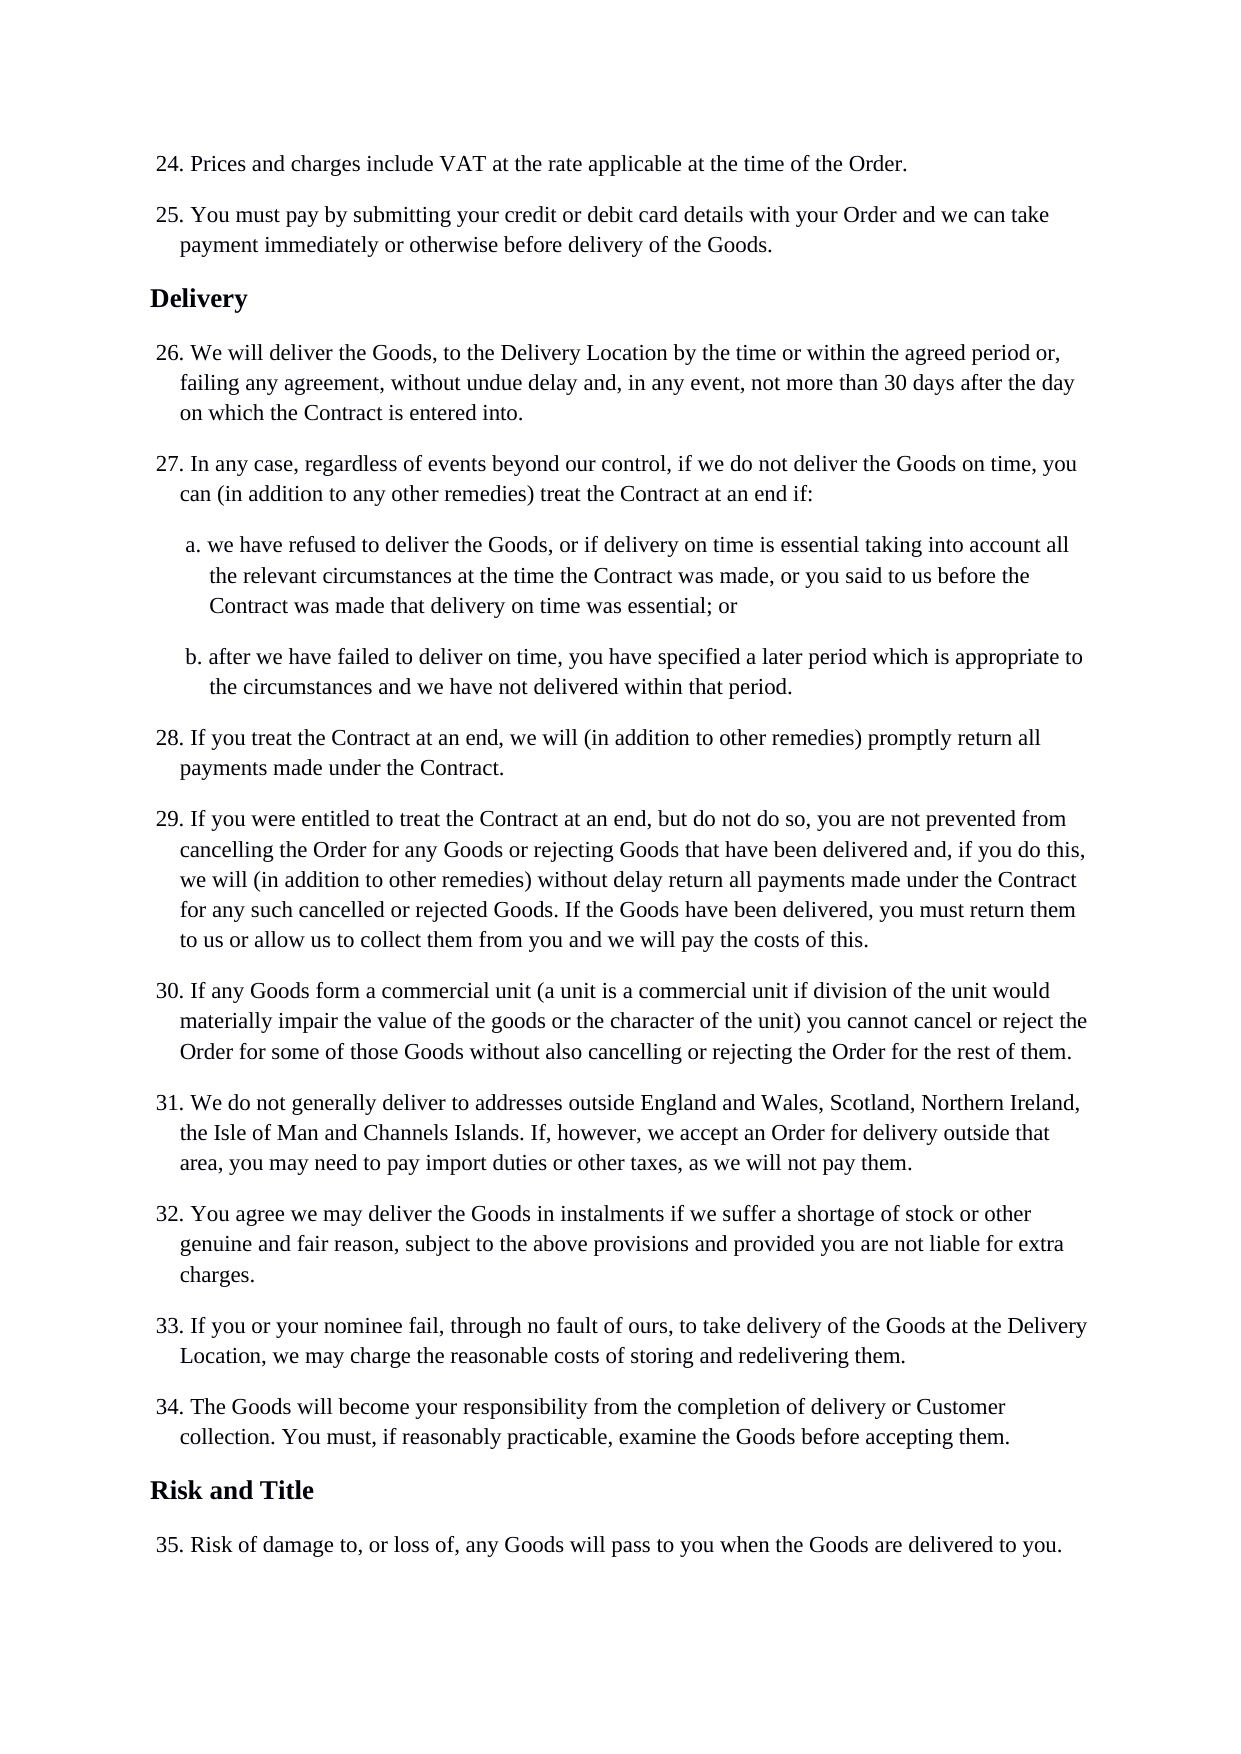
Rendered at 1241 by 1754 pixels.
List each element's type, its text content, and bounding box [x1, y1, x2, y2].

subtitle Delivery [150, 282, 1090, 313]
list we have refused to deliver the Goods, or if delivery on time is essential taking into account all the relevant circumstances at the time the Contract was made, or you said to us before the Contract was made that delivery on time was essential; or [179, 532, 1090, 618]
list If you treat the Contract at an end, we will (in addition to other remedies) promptly return all payments made under the Contract. [150, 724, 1090, 781]
subtitle Risk and Title [150, 1474, 1090, 1505]
list Prices and charges include VAT at the rate applicable at the time of the Order. [150, 150, 1090, 176]
list The Goods will become your responsibility from the completion of delivery or Customer collection. You must, if reasonably practicable, examine the Goods before accepting them. [150, 1393, 1090, 1449]
list We do not generally deliver to addresses outside England and Wales, Scotland, Northern Ireland, the Isle of Man and Channels Islands. If, however, we accept an Order for delivery outside that area, you may need to pay import duties or other taxes, as we will not pay them. [150, 1089, 1090, 1176]
list We will deliver the Goods, to the Delivery Location by the time or within the agreed period or, failing any agreement, without undue delay and, in any event, not more than 30 days after the day on which the Contract is entered into. [150, 339, 1090, 426]
list If any Goods form a commercial unit (a unit is a commercial unit if division of the unit would materially impair the value of the goods or the character of the unit) you cannot cancel or reject the Order for some of those Goods without also cancelling or rejecting the Order for the rest of them. [150, 977, 1090, 1064]
list You must pay by submitting your credit or debit card details with your Order and we can take payment immediately or otherwise before delivery of the Goods. [150, 201, 1090, 258]
list In any case, regardless of events beyond our control, if we do not deliver the Goods on time, you can (in addition to any other remedies) treat the Contract at an end if: [150, 450, 1090, 507]
list If you were entitled to treat the Contract at an end, but do not do so, you are not prevented from cancelling the Order for any Goods or rejecting Goods that have been delivered and, if you do this, we will (in addition to other remedies) without delay return all payments made under the Contract for any such cancelled or rejected Goods. If the Goods have been delivered, you must return them to us or allow us to collect them from you and we will pay the costs of this. [150, 806, 1090, 953]
list after we have failed to deliver on time, you have specified a later period which is appropriate to the circumstances and we have not delivered within that period. [179, 643, 1090, 699]
list If you or your nominee fail, through no fault of ours, to take delivery of the Goods at the Delivery Location, we may charge the reasonable costs of storing and redelivering them. [150, 1312, 1090, 1368]
list Risk of damage to, or loss of, any Goods will pass to you when the Goods are delivered to you. [150, 1531, 1090, 1557]
list You agree we may deliver the Goods in instalments if we suffer a shortage of stock or other genuine and fair reason, subject to the above provisions and provided you are not liable for extra charges. [150, 1200, 1090, 1287]
